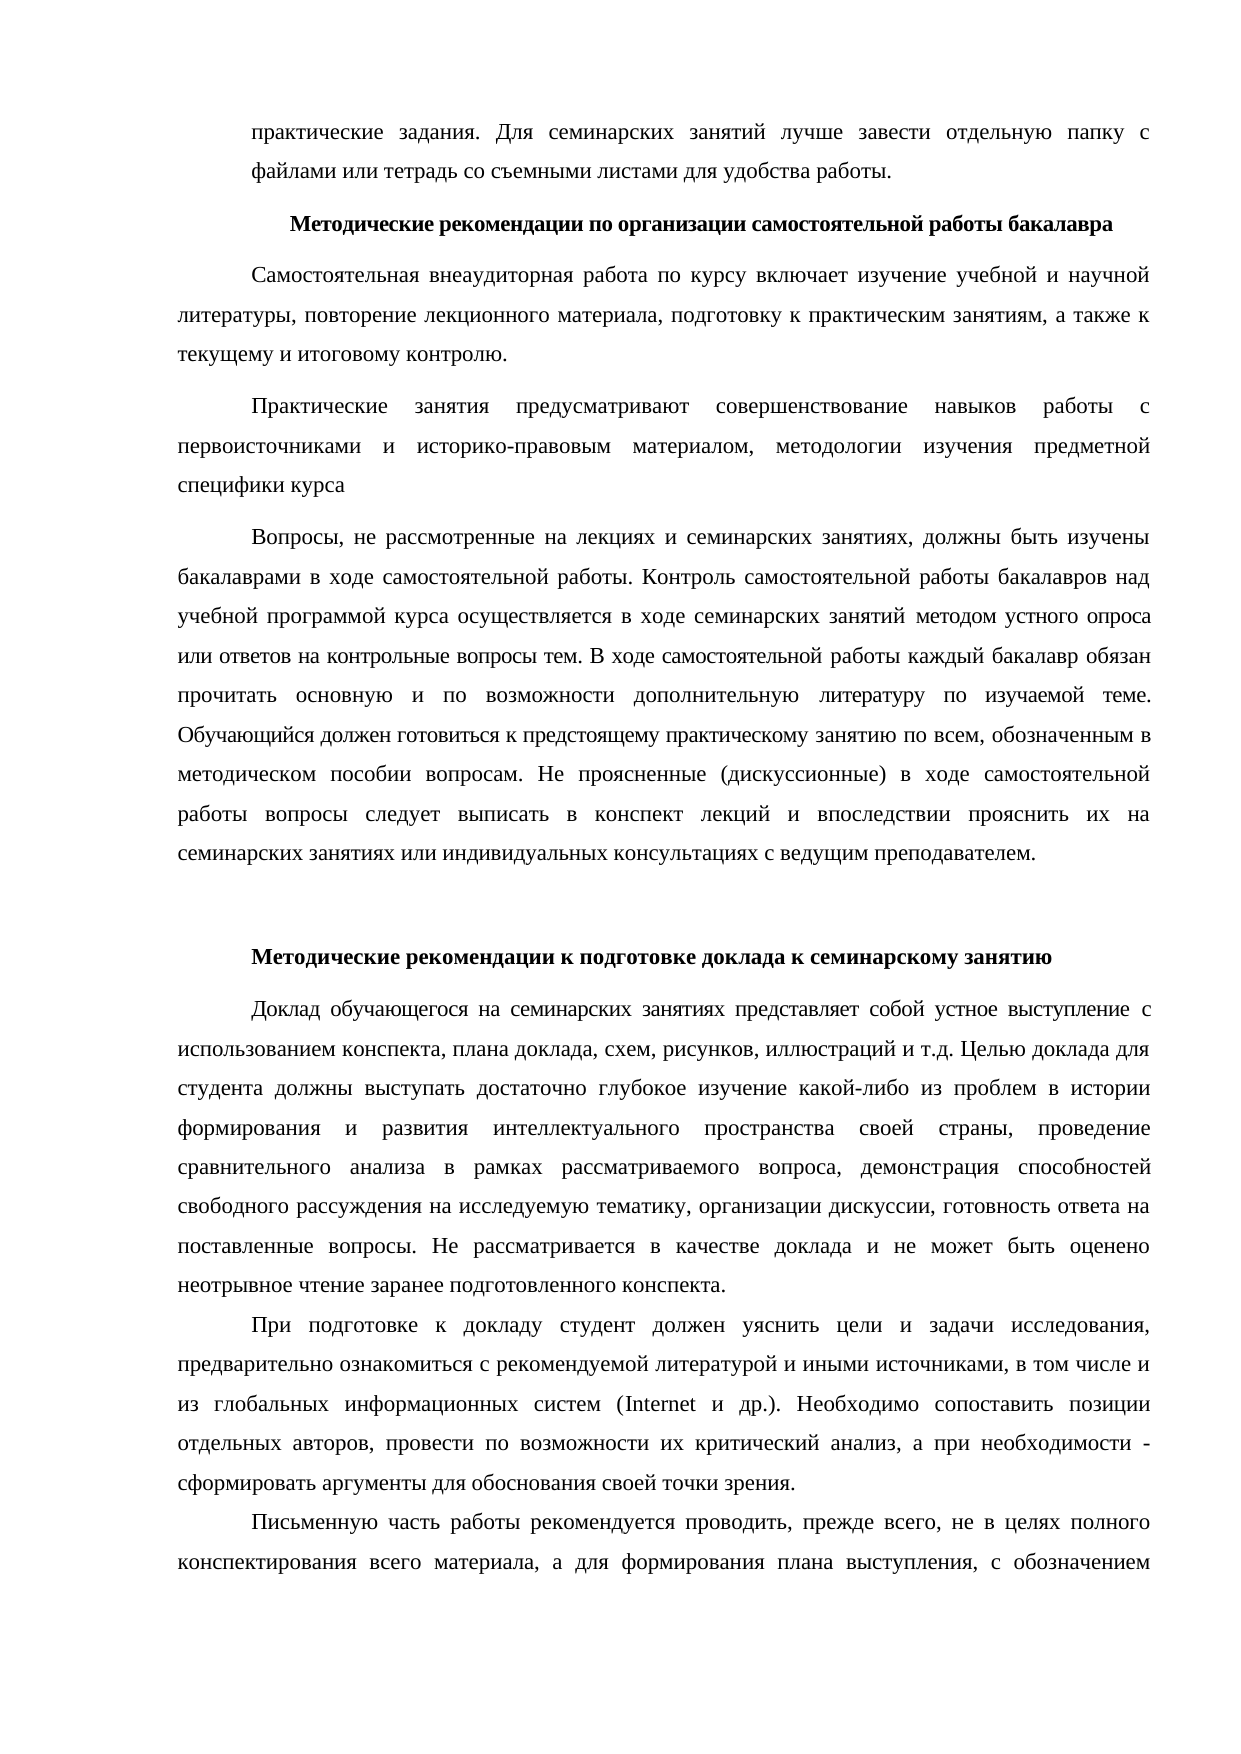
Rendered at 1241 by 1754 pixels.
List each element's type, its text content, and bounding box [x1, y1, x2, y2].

text При подготовке к докладу студент должен уяснить цели и задачи исследования, предварительно ознакомиться с рекомендуемой литературой и иными источниками, в том числе и из глобальных информационных систем (Internet и др.). Необходимо сопоставить позиции отдельных авторов, провести по возможности их критический анализ, а при необходимости - сформировать аргументы для обоснования своей точки зрения. [177, 1311, 1152, 1495]
text Вопросы, не рассмотренные на лекциях и семинарских занятиях, должны быть изучены бакалаврами в ходе самостоятельной работы. Контроль самостоятельной работы бакалавров над учебной программой курса осуществляется в ходе семинарских занятий методом устного опроса или ответов на контрольные вопросы тем. В ходе самостоятельной работы каждый бакалавр обязан прочитать основную и по возможности дополнительную литературу по изучаемой теме. Обучающийся должен готовиться к предстоящему практическому занятию по всем, обозначенным в методическом пособии вопросам. Не проясненные (дискуссионные) в ходе самостоятельной работы вопросы следует выписать в конспект лекций и впоследствии прояснить их на семинарских занятиях или индивидуальных консультациях с ведущим преподавателем. [177, 523, 1152, 866]
text Самостоятельная внеаудиторная работа по курсу включает изучение учебной и научной литературы, повторение лекционного материала, подготовку к практическим занятиям, а также к текущему и итоговому контролю. [177, 262, 1152, 367]
text Практические занятия предусматривают совершенствование навыков работы с первоисточниками и историко-правовым материалом, методологии изучения предметной специфики курса [177, 392, 1152, 498]
text Методические рекомендации по организации самостоятельной работы бакалавра [177, 209, 1152, 236]
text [251, 118, 1152, 184]
text Доклад обучающегося на семинарских занятиях представляет собой устное выступление с использованием конспекта, плана доклада, схем, рисунков, иллюстраций и т.д. Целью доклада для студента должны выступать достаточно глубокое изучение какой-либо из проблем в истории формирования и развития интеллектуального пространства своей страны, проведение сравнительного анализа в рамках рассматриваемого вопроса, демонстрация способностей свободного рассуждения на исследуемую тематику, организации дискуссии, готовность ответа на поставленные вопросы. Не рассматривается в качестве доклада и не может быть оценено неотрывное чтение заранее подготовленного конспекта. [177, 995, 1152, 1298]
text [177, 1508, 1152, 1574]
text Методические рекомендации к подготовке доклада к семинарскому занятию [177, 943, 1152, 969]
